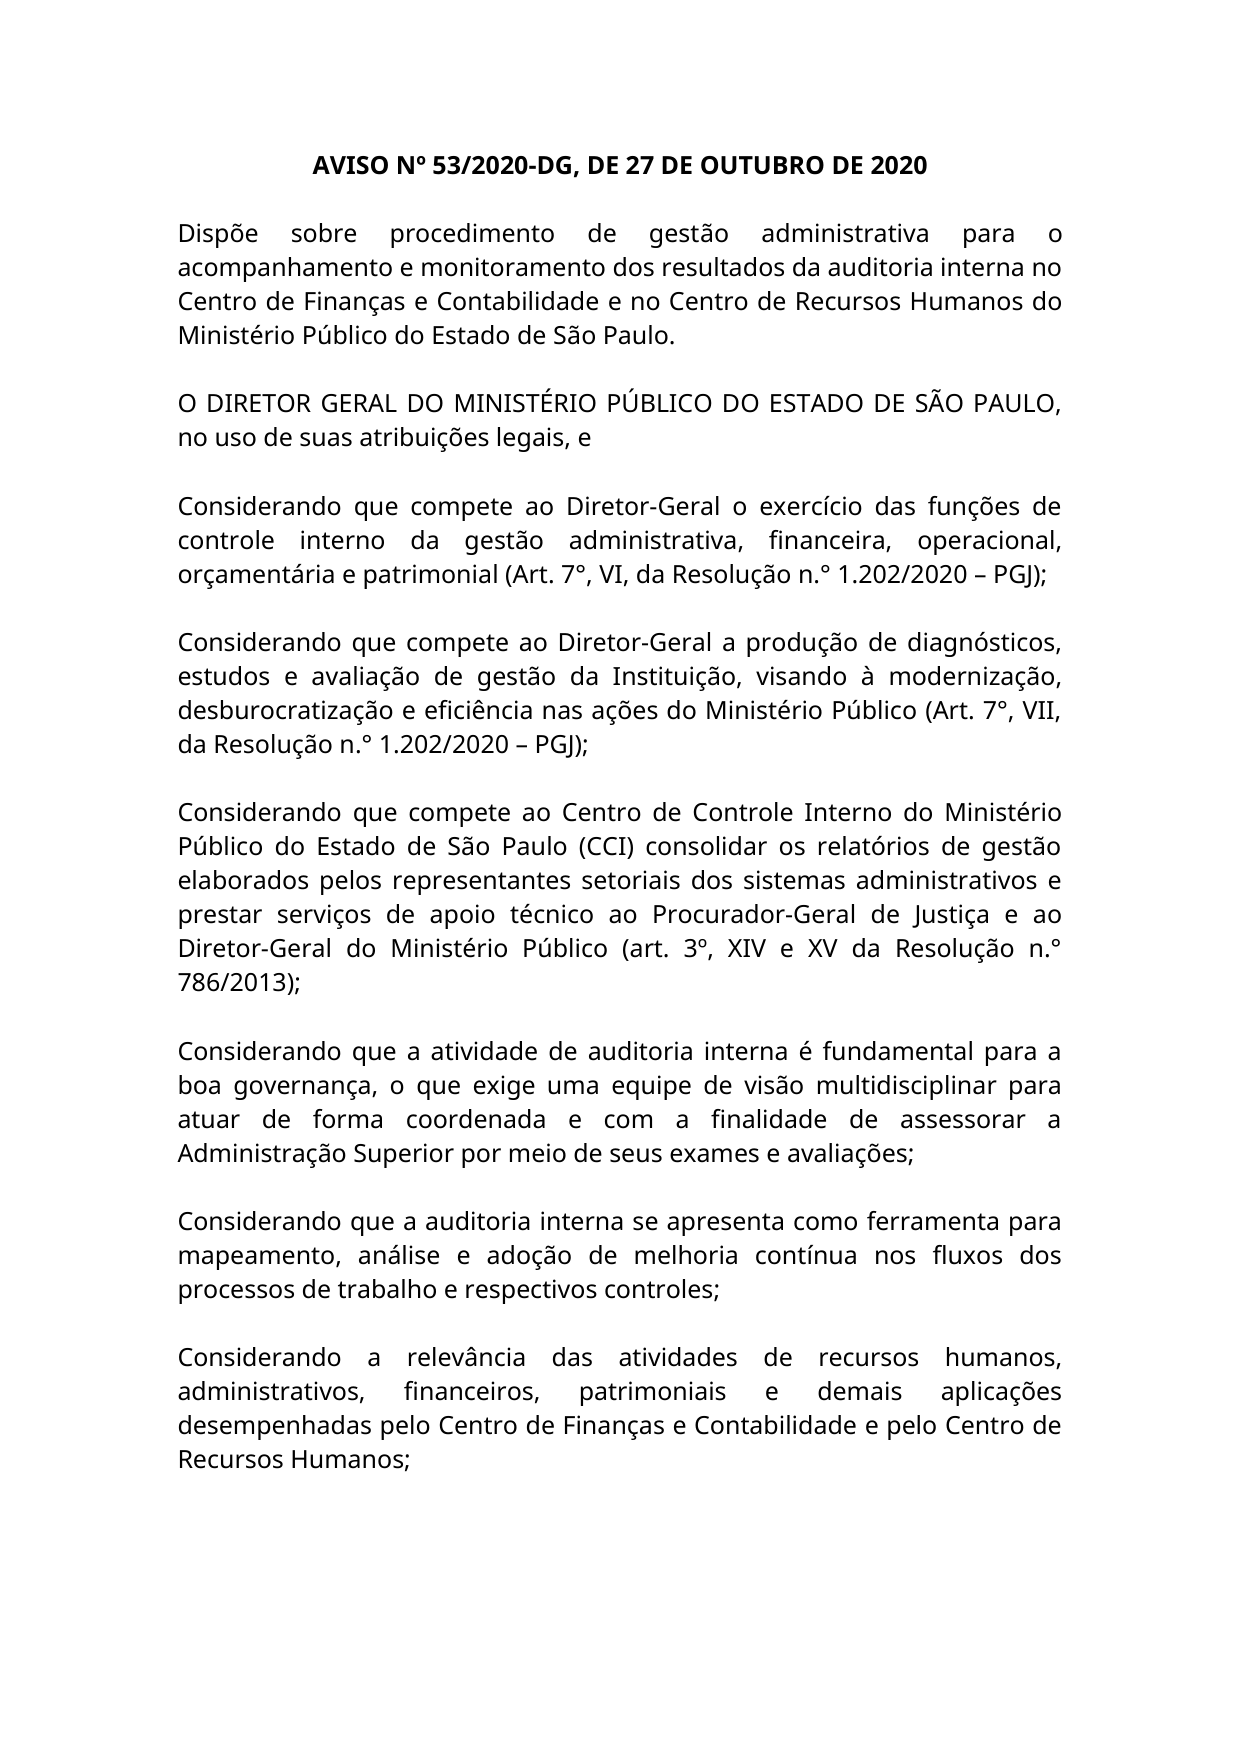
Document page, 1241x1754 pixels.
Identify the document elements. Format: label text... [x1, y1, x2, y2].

text Considerando que a auditoria interna se apresenta como ferramenta para mapeamento, análise e adoção de melhoria contínua nos fluxos dos processos de trabalho e respectivos controles; [177, 1203, 1063, 1306]
text Considerando que compete ao Centro de Controle Interno do Ministério Público do Estado de São Paulo (CCI) consolidar os relatórios de gestão elaborados pelos representantes setoriais dos sistemas administrativos e prestar serviços de apoio técnico ao Procurador-Geral de Justiça e ao Diretor-Geral do Ministério Público (art. 3º, XIV e XV da Resolução n.° 786/2013); [177, 795, 1063, 999]
text Considerando que compete ao Diretor-Geral a produção de diagnósticos, estudos e avaliação de gestão da Instituição, visando à modernização, desburocratização e eficiência nas ações do Ministério Público (Art. 7°, VII, da Resolução n.° 1.202/2020 – PGJ); [177, 624, 1063, 761]
text Dispõe sobre procedimento de gestão administrativa para o acompanhamento e monitoramento dos resultados da auditoria interna no Centro de Finanças e Contabilidade e no Centro de Recursos Humanos do Ministério Público do Estado de São Paulo.  [177, 216, 1063, 352]
text Considerando que compete ao Diretor-Geral o exercício das funções de controle interno da gestão administrativa, financeira, operacional, orçamentária e patrimonial (Art. 7°, VI, da Resolução n.° 1.202/2020 – PGJ); [177, 488, 1063, 590]
text AVISO Nº 53/2020-DG, DE 27 DE OUTUBRO DE 2020 [177, 148, 1063, 182]
text Considerando que a atividade de auditoria interna é fundamental para a boa governança, o que exige uma equipe de visão multidisciplinar para atuar de forma coordenada e com a finalidade de assessorar a Administração Superior por meio de seus exames e avaliações; [177, 1033, 1063, 1169]
text O DIRETOR GERAL DO MINISTÉRIO PÚBLICO DO ESTADO DE SÃO PAULO, no uso de suas atribuições legais, e [177, 386, 1063, 454]
text Considerando a relevância das atividades de recursos humanos, administrativos, financeiros, patrimoniais e demais aplicações desempenhadas pelo Centro de Finanças e Contabilidade e pelo Centro de Recursos Humanos; [177, 1340, 1063, 1476]
